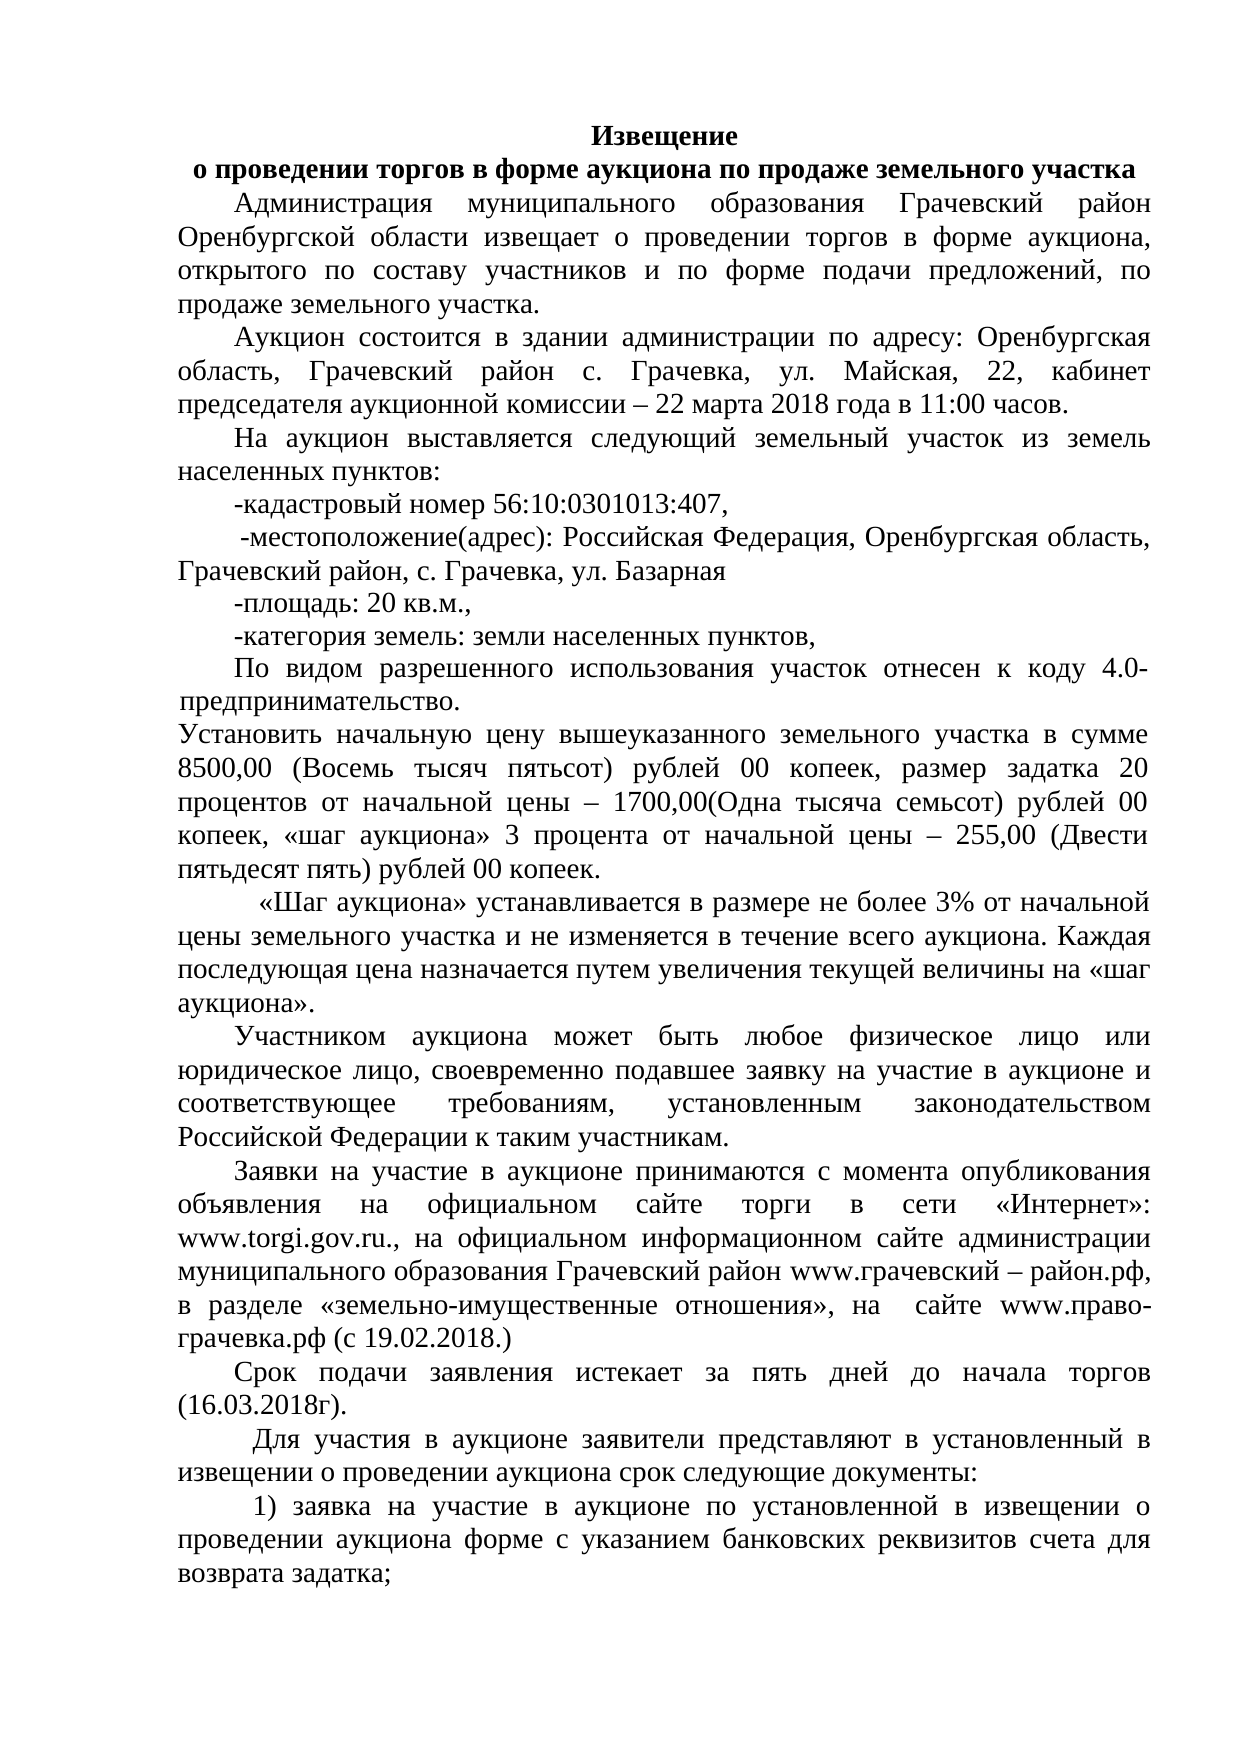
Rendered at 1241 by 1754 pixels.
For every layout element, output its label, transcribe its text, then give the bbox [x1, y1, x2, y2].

text Заявки на участие в аукционе принимаются с момента опубликования объявления на официальном сайте торги в сети «Интернет»: www.torgi.gov.ru., на официальном информационном сайте администрации муниципального образования Грачевский район www.грачевский – район.рф, в разделе «земельно-имущественные отношения», на сайте www.право-грачевка.рф (с 19.02.2018.) [177, 1153, 1152, 1354]
text Для участия в аукционе заявители представляют в установленный в извещении о проведении аукциона срок следующие документы: [177, 1421, 1152, 1488]
text Администрация муниципального образования Грачевский район Оренбургской области извещает о проведении торгов в форме аукциона, открытого по составу участников и по форме подачи предложений, по продаже земельного участка. [177, 185, 1152, 319]
text Срок подачи заявления истекает за пять дней до начала торгов (16.03.2018г). [177, 1354, 1152, 1421]
text 1) заявка на участие в аукционе по установленной в извещении о проведении аукциона форме с указанием банковских реквизитов счета для возврата задатка; [177, 1488, 1152, 1589]
text Аукцион состоится в здании администрации по адресу: Оренбургская область, Грачевский район с. Грачевка, ул. Майская, 22, кабинет председателя аукционной комиссии – 22 марта 2018 года в 11:00 часов. [177, 319, 1152, 420]
text Установить начальную цену вышеуказанного земельного участка в сумме 8500,00 (Восемь тысяч пятьсот) рублей 00 копеек, размер задатка 20 процентов от начальной цены – 1700,00(Одна тысяча семьсот) рублей 00 копеек, «шаг аукциона» 3 процента от начальной цены – 255,00 (Двести пятьдесят пять) рублей 00 копеек. [177, 717, 1149, 884]
text Извещение [177, 118, 1152, 152]
text -местоположение(адрес): Российская Федерация, Оренбургская область, Грачевский район, с. Грачевка, ул. Базарная [177, 519, 1152, 587]
text По видом разрешенного использования участок отнесен к коду 4.0-предпринимательство. [179, 652, 1149, 717]
text -категория земель: земли населенных пунктов, [179, 619, 1149, 652]
text -площадь: 20 кв.м., [179, 587, 1149, 619]
text «Шаг аукциона» устанавливается в размере не более 3% от начальной цены земельного участка и не изменяется в течение всего аукциона. Каждая последующая цена назначается путем увеличения текущей величины на «шаг аукциона». [177, 884, 1152, 1018]
text о проведении торгов в форме аукциона по продаже земельного участка [177, 152, 1152, 185]
text -кадастровый номер 56:10:0301013:407, [179, 487, 1149, 519]
text На аукцион выставляется следующий земельный участок из земель населенных пунктов: [177, 420, 1152, 487]
text Участником аукциона может быть любое физическое лицо или юридическое лицо, своевременно подавшее заявку на участие в аукционе и соответствующее требованиям, установленным законодательством Российской Федерации к таким участникам. [177, 1018, 1152, 1153]
